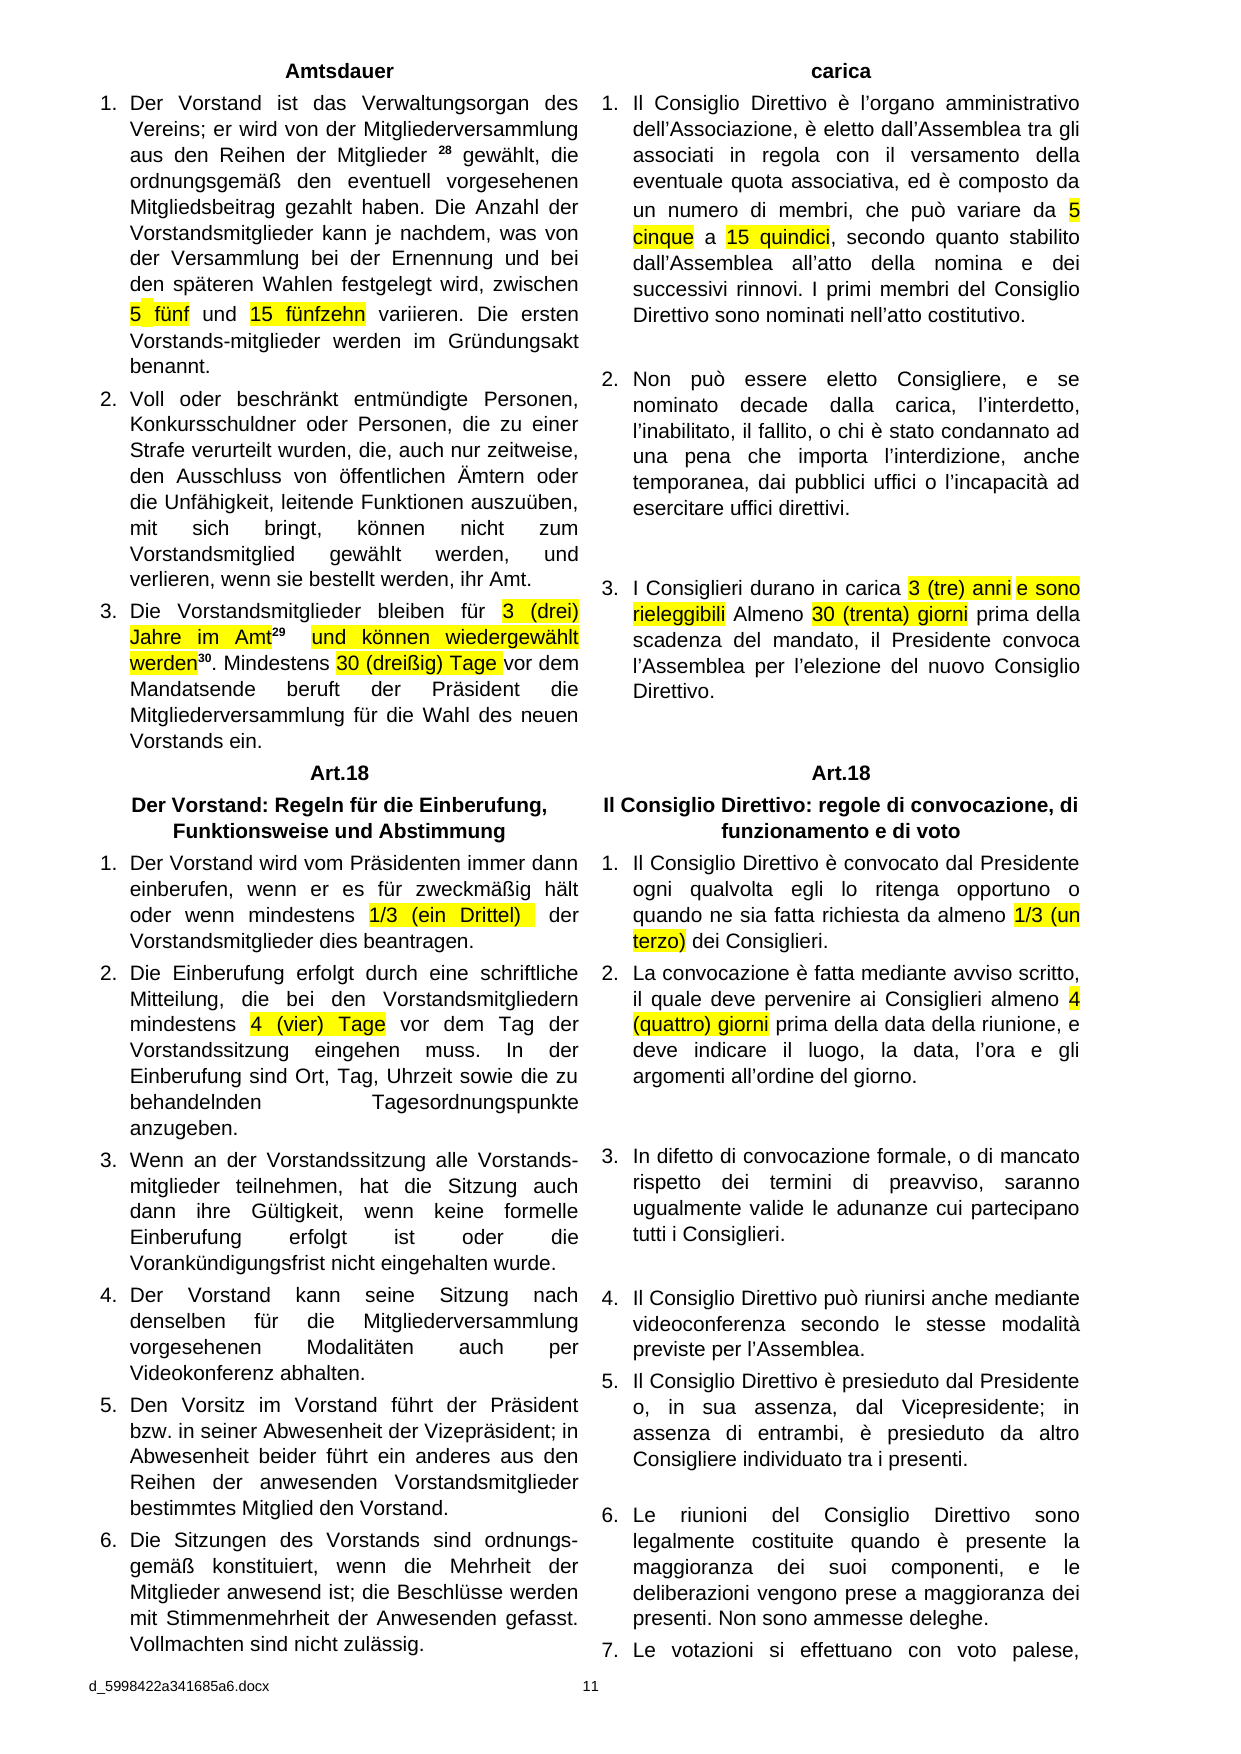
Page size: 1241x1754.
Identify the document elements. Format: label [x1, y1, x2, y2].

table_cell [590, 59, 1092, 761]
table_cell [590, 761, 1092, 1664]
table_cell [89, 761, 590, 1664]
table_cell [89, 59, 590, 761]
